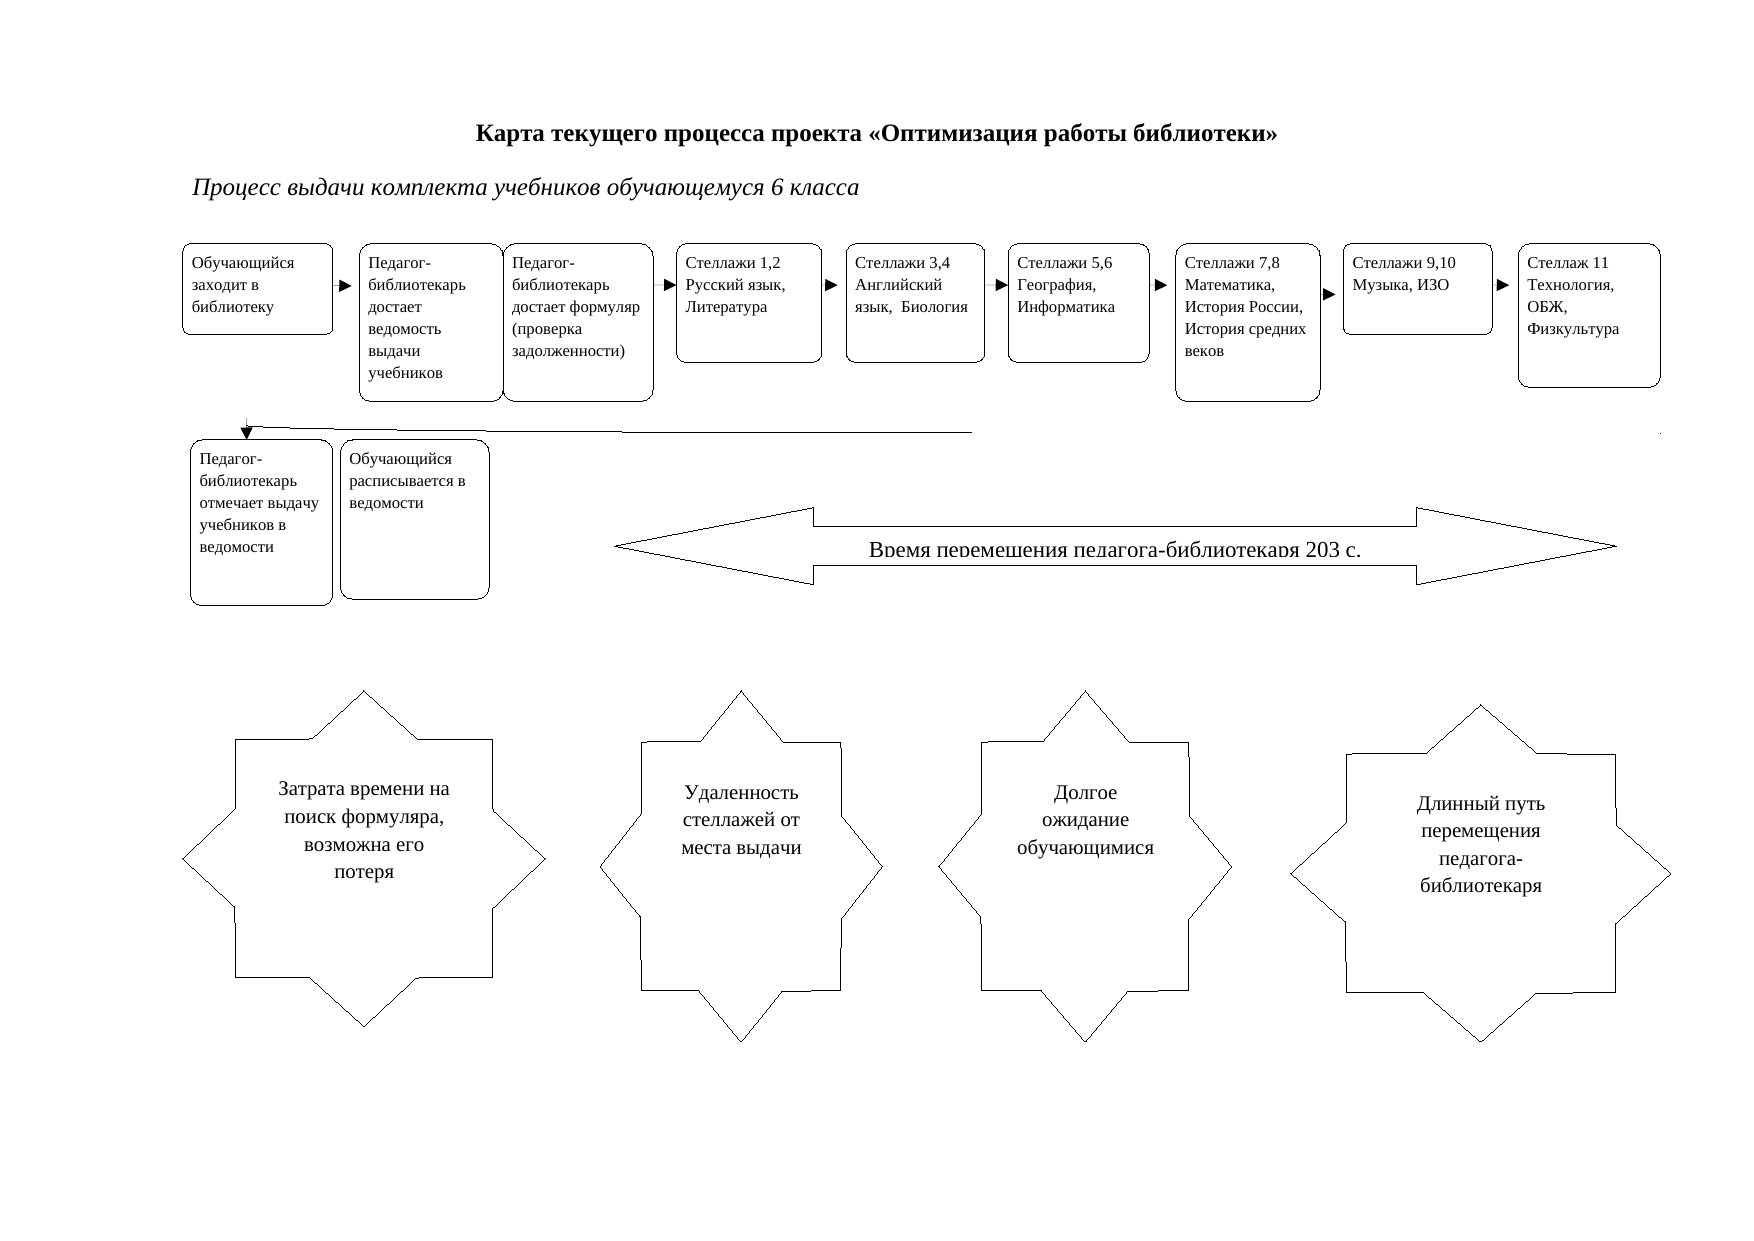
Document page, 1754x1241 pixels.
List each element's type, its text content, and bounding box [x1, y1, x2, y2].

text Карта текущего процесса проекта «Оптимизация работы библиотеки» [118, 118, 1636, 147]
text Процесс выдачи комплекта учебников обучающемуся 6 класса [118, 172, 1636, 201]
